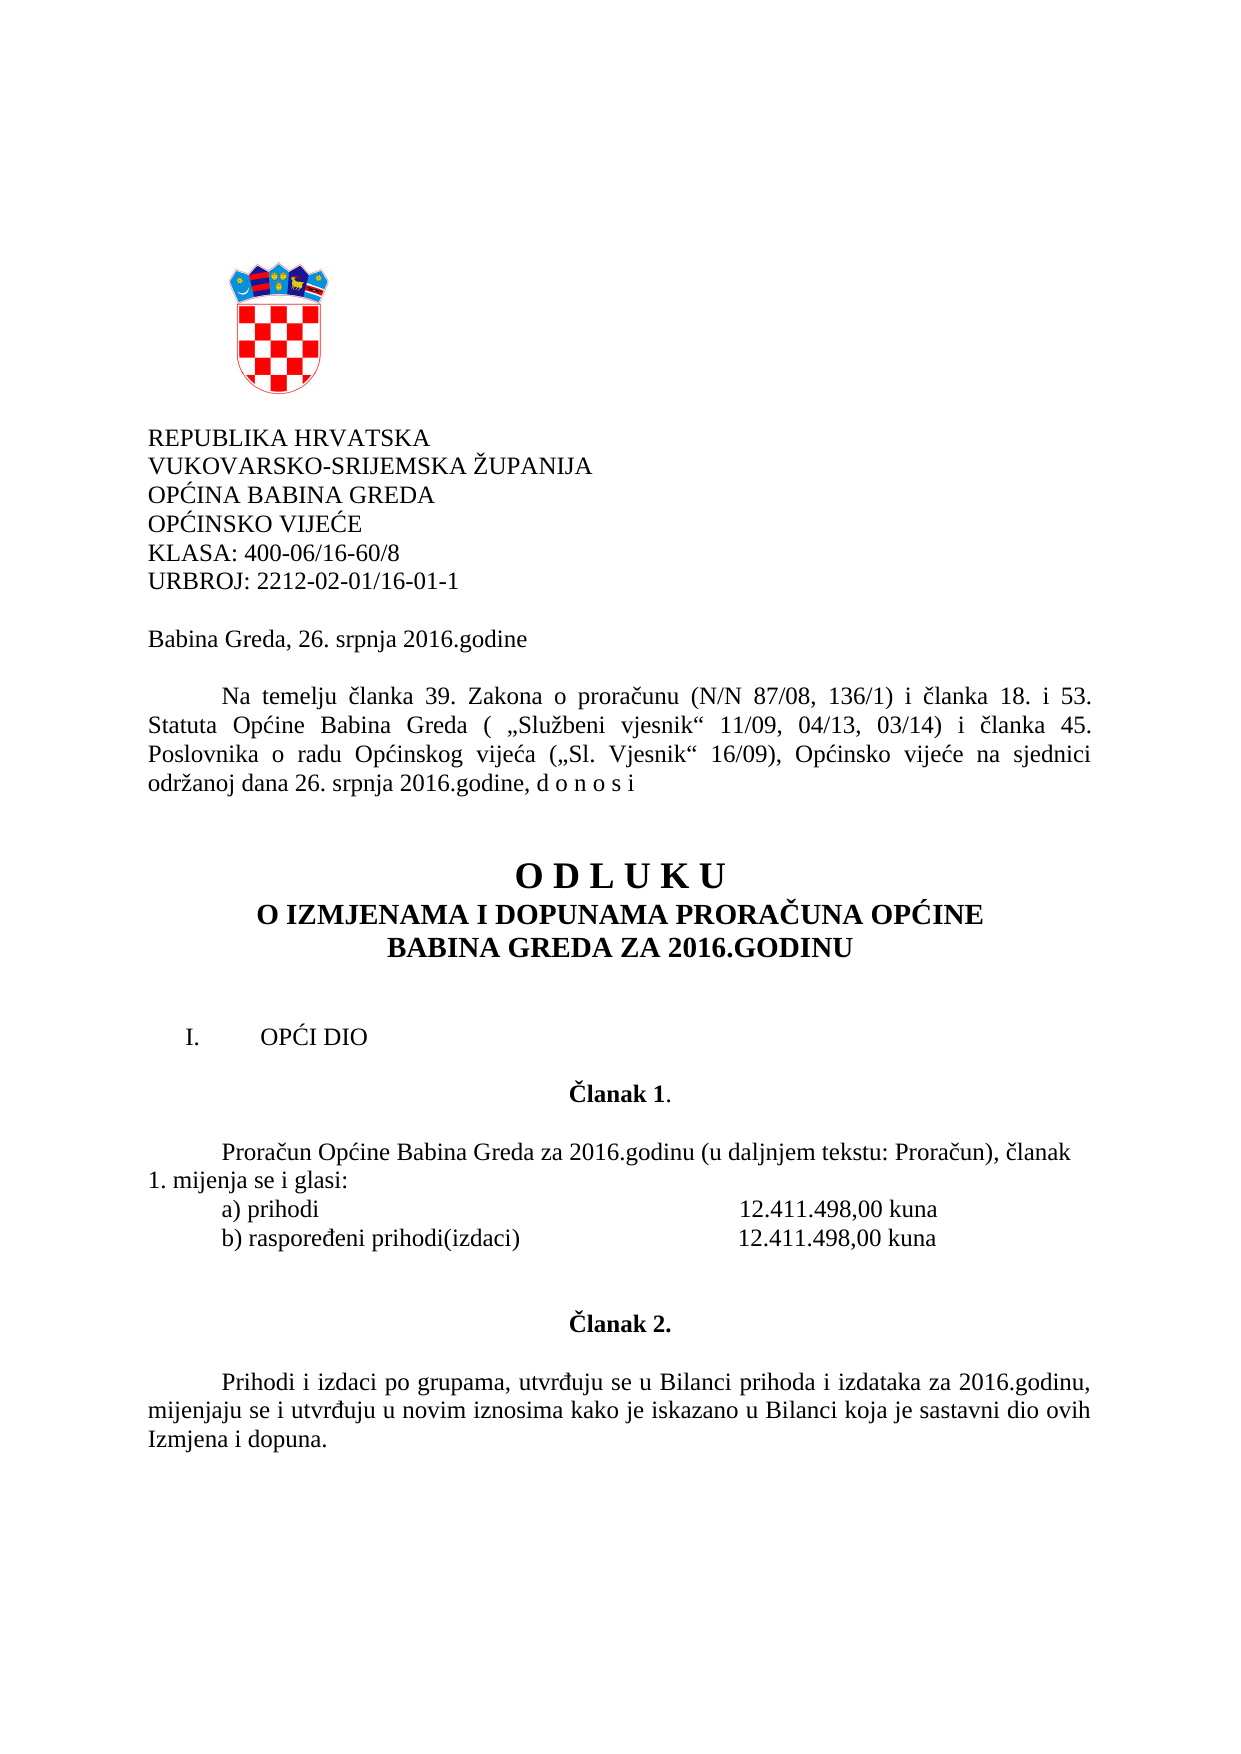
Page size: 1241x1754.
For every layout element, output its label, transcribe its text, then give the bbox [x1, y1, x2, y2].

text Na temelju članka 39. Zakona o proračunu (N/N 87/08, 136/1) i članka 18. i 53. Statuta Općine Babina Greda ( „Službeni vjesnik“ 11/09, 04/13, 03/14) i članka 45. Poslovnika o radu Općinskog vijeća („Sl. Vjesnik“ 16/09), Općinsko vijeće na sjednici održanoj dana 26. srpnja 2016.godine, d o n o s i [148, 681, 1093, 796]
text BABINA GREDA ZA 2016.GODINU [148, 931, 1093, 964]
text REPUBLIKA HRVATSKA [148, 423, 1093, 451]
text Babina Greda, 26. srpnja 2016.godine [148, 624, 1093, 653]
text O D L U K U [148, 854, 1093, 897]
text OPĆINSKO VIJEĆE [148, 509, 1093, 538]
text O IZMJENAMA I DOPUNAMA PRORAČUNA OPĆINE [148, 897, 1093, 931]
text Članak 1. [148, 1079, 1093, 1108]
text Prihodi i izdaci po grupama, utvrđuju se u Bilanci prihoda i izdataka za 2016.godinu, mijenjaju se i utvrđuju u novim iznosima kako je iskazano u Bilanci koja je sastavni dio ovih Izmjena i dopuna. [148, 1367, 1093, 1453]
text b) raspoređeni prihodi(izdaci) 12.411.498,00 kuna [148, 1223, 1093, 1252]
text Proračun Općine Babina Greda za 2016.godinu (u daljnjem tekstu: Proračun), članak 1. mijenja se i glasi: [148, 1137, 1093, 1194]
text OPĆINA BABINA GREDA [148, 480, 1093, 509]
picture [228, 262, 329, 394]
text KLASA: 400-06/16-60/8 [148, 538, 1093, 566]
text a) prihodi 12.411.498,00 kuna [148, 1194, 1093, 1223]
text VUKOVARSKO-SRIJEMSKA ŽUPANIJA [148, 451, 1093, 480]
list OPĆI DIO [185, 1022, 1093, 1050]
text Članak 2. [148, 1309, 1093, 1338]
text URBROJ: 2212-02-01/16-01-1 [148, 566, 1093, 595]
